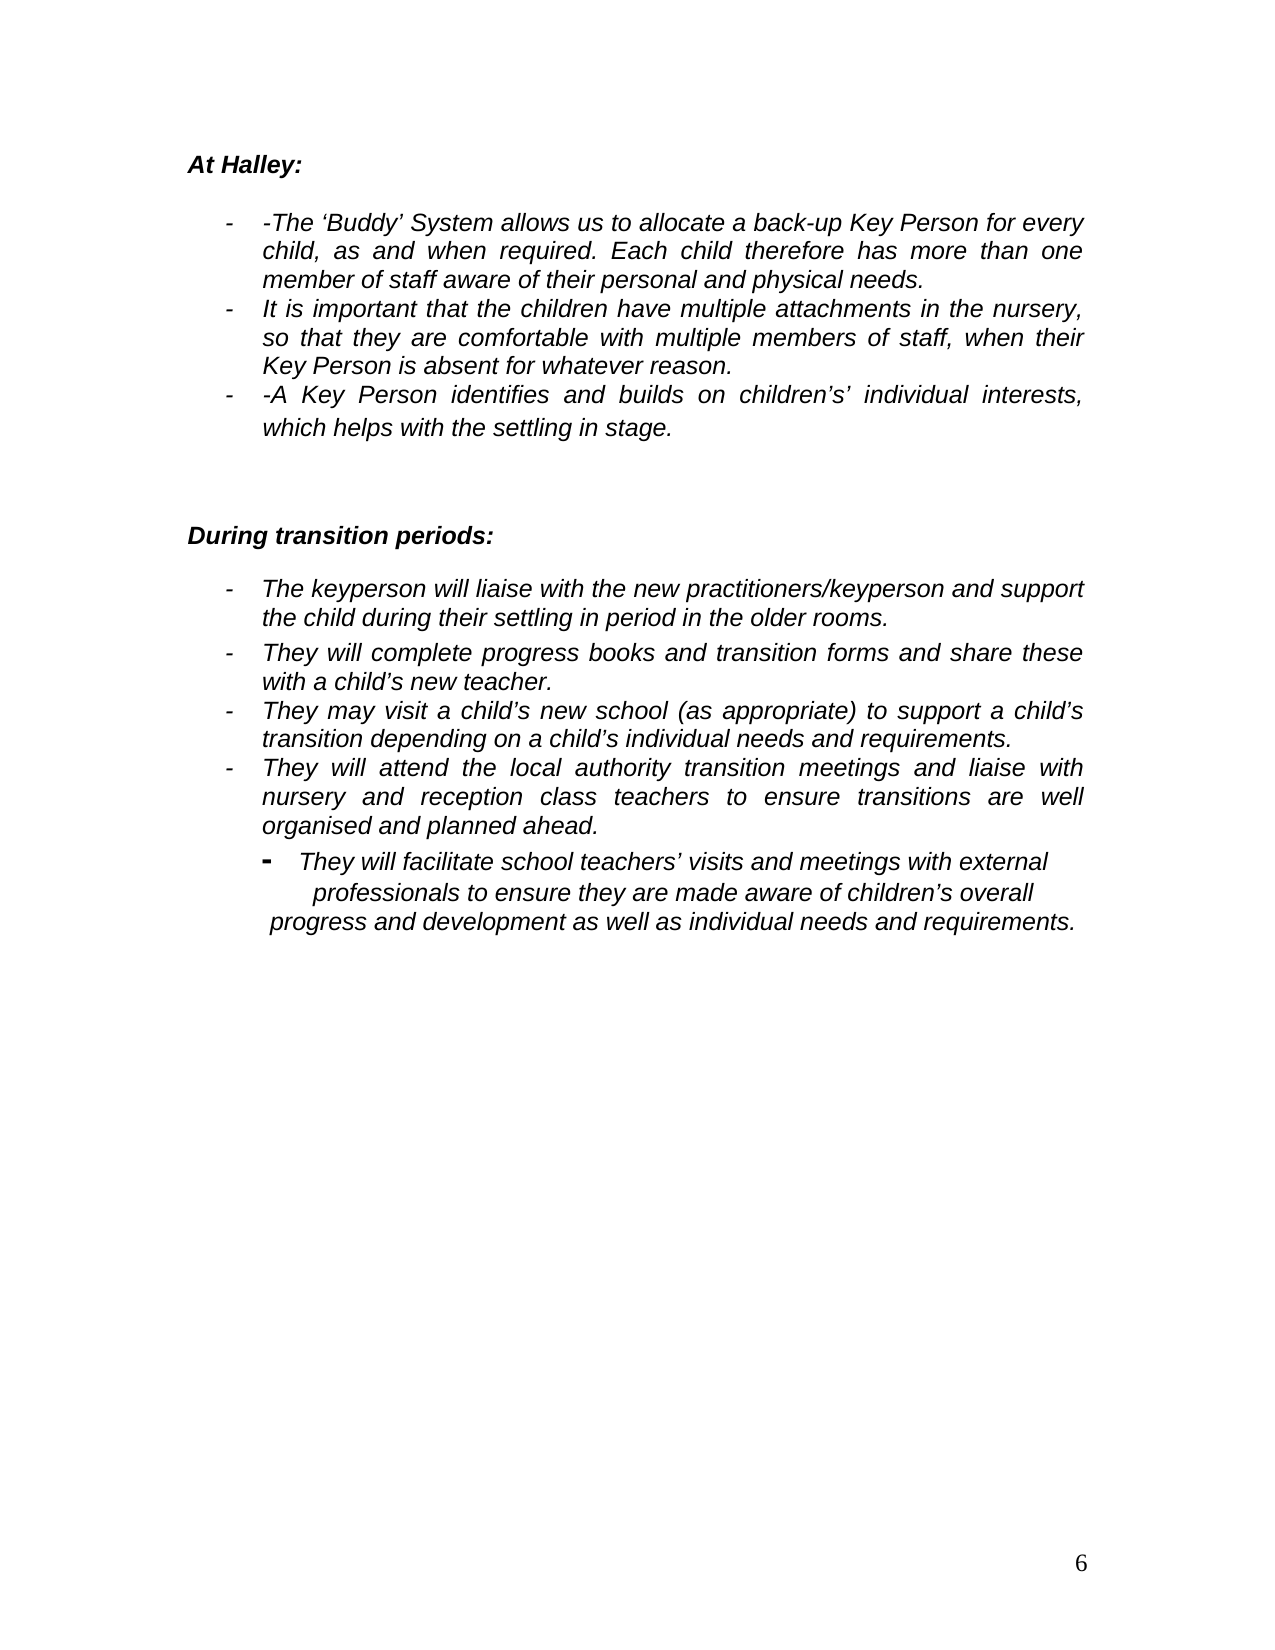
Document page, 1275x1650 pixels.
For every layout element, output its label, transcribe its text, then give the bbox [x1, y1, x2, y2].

list -The ‘Buddy’ System allows us to allocate a back-up Key Person for every child, as and when required. Each child therefore has more than one member of staff aware of their personal and physical needs. [225, 207, 1087, 294]
list -A Key Person identifies and builds on children’s’ individual interests, which helps with the settling in stage. [225, 380, 1087, 442]
list It is important that the children have multiple attachments in the nursery, so that they are comfortable with multiple members of staff, when their Key Person is absent for whatever reason. [225, 294, 1087, 380]
list They will complete progress books and transition forms and share these with a child’s new teacher. [225, 638, 1087, 696]
list They will facilitate school teachers’ visits and meetings with external professionals to ensure they are made aware of children’s overall progress and development as well as individual needs and requirements.Admissions Policy [225, 839, 1087, 935]
subtitle The keyperson will liaise with the new practitioners/keyperson and support the child during their settling in period in the older rooms. [225, 574, 1087, 632]
text At Halley: [187, 150, 1087, 179]
subtitle During transition periods: [187, 521, 1087, 549]
list They will attend the local authority transition meetings and liaise with nursery and reception class teachers to ensure transitions are well organised and planned ahead. [225, 753, 1087, 839]
list They may visit a child’s new school (as appropriate) to support a child’s transition depending on a child’s individual needs and requirements. [225, 696, 1087, 753]
